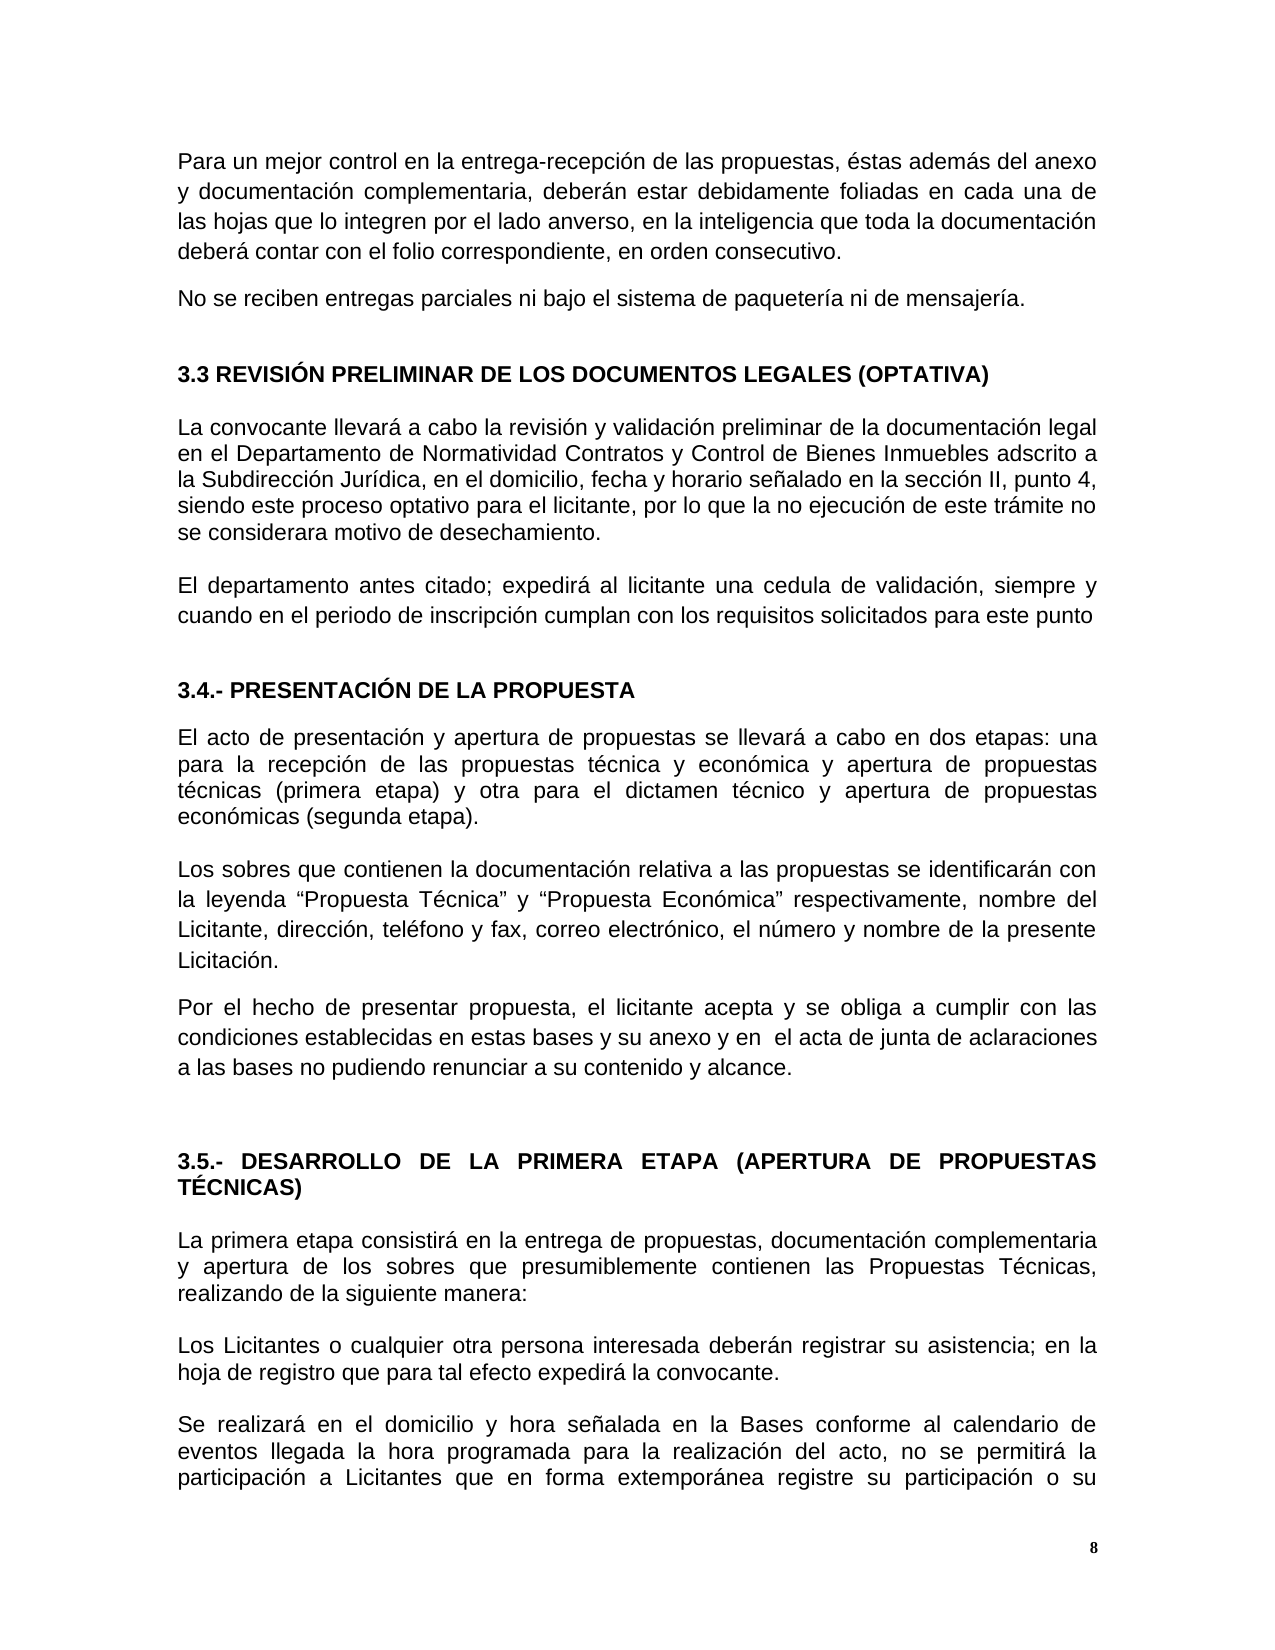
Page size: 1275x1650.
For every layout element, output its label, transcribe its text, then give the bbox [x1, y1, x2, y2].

text 3.4.- PRESENTACIÓN DE LA PROPUESTA [177, 677, 1098, 704]
text El departamento antes citado; expedirá al licitante una cedula de validación, siempre y cuando en el periodo de inscripción cumplan con los requisitos solicitados para este punto [177, 572, 1098, 628]
text La convocante llevará a cabo la revisión y validación preliminar de la documentación legal en el Departamento de Normatividad Contratos y Control de Bienes Inmuebles adscrito a la Subdirección Jurídica, en el domicilio, fecha y horario señalado en la sección II, punto 4, siendo este proceso optativo para el licitante, por lo que la no ejecución de este trámite no se considerara motivo de desechamiento. [177, 413, 1098, 545]
text Por el hecho de presentar propuesta, el licitante acepta y se obliga a cumplir con las condiciones establecidas en estas bases y su anexo y en el acta de junta de aclaraciones a las bases no pudiendo renunciar a su contenido y alcance. [177, 993, 1098, 1080]
text La primera etapa consistirá en la entrega de propuestas, documentación complementaria y apertura de los sobres que presumiblemente contienen las Propuestas Técnicas, realizando de la siguiente manera: [177, 1227, 1098, 1306]
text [177, 1411, 1098, 1490]
text Para un mejor control en la entrega-recepción de las propuestas, éstas además del anexo y documentación complementaria, deberán estar debidamente foliadas en cada una de las hojas que lo integren por el lado anverso, en la inteligencia que toda la documentación deberá contar con el folio correspondiente, en orden consecutivo. [177, 148, 1098, 264]
text Los sobres que contienen la documentación relativa a las propuestas se identificarán con la leyenda “Propuesta Técnica” y “Propuesta Económica” respectivamente, nombre del Licitante, dirección, teléfono y fax, correo electrónico, el número y nombre de la presente Licitación. [177, 856, 1098, 973]
text El acto de presentación y apertura de propuestas se llevará a cabo en dos etapas: una para la recepción de las propuestas técnica y económica y apertura de propuestas técnicas (primera etapa) y otra para el dictamen técnico y apertura de propuestas económicas (segunda etapa). [177, 724, 1098, 830]
text No se reciben entregas parciales ni bajo el sistema de paquetería ni de mensajería. [177, 285, 1098, 311]
text 3.5.- DESARROLLO DE LA PRIMERA ETAPA (APERTURA DE PROPUESTAS TÉCNICAS) [177, 1148, 1098, 1200]
text 3.3 REVISIÓN PRELIMINAR DE LOS DOCUMENTOS LEGALES (OPTATIVA) [177, 361, 1098, 387]
text Los Licitantes o cualquier otra persona interesada deberán registrar su asistencia; en la hoja de registro que para tal efecto expedirá la convocante. [177, 1332, 1098, 1385]
